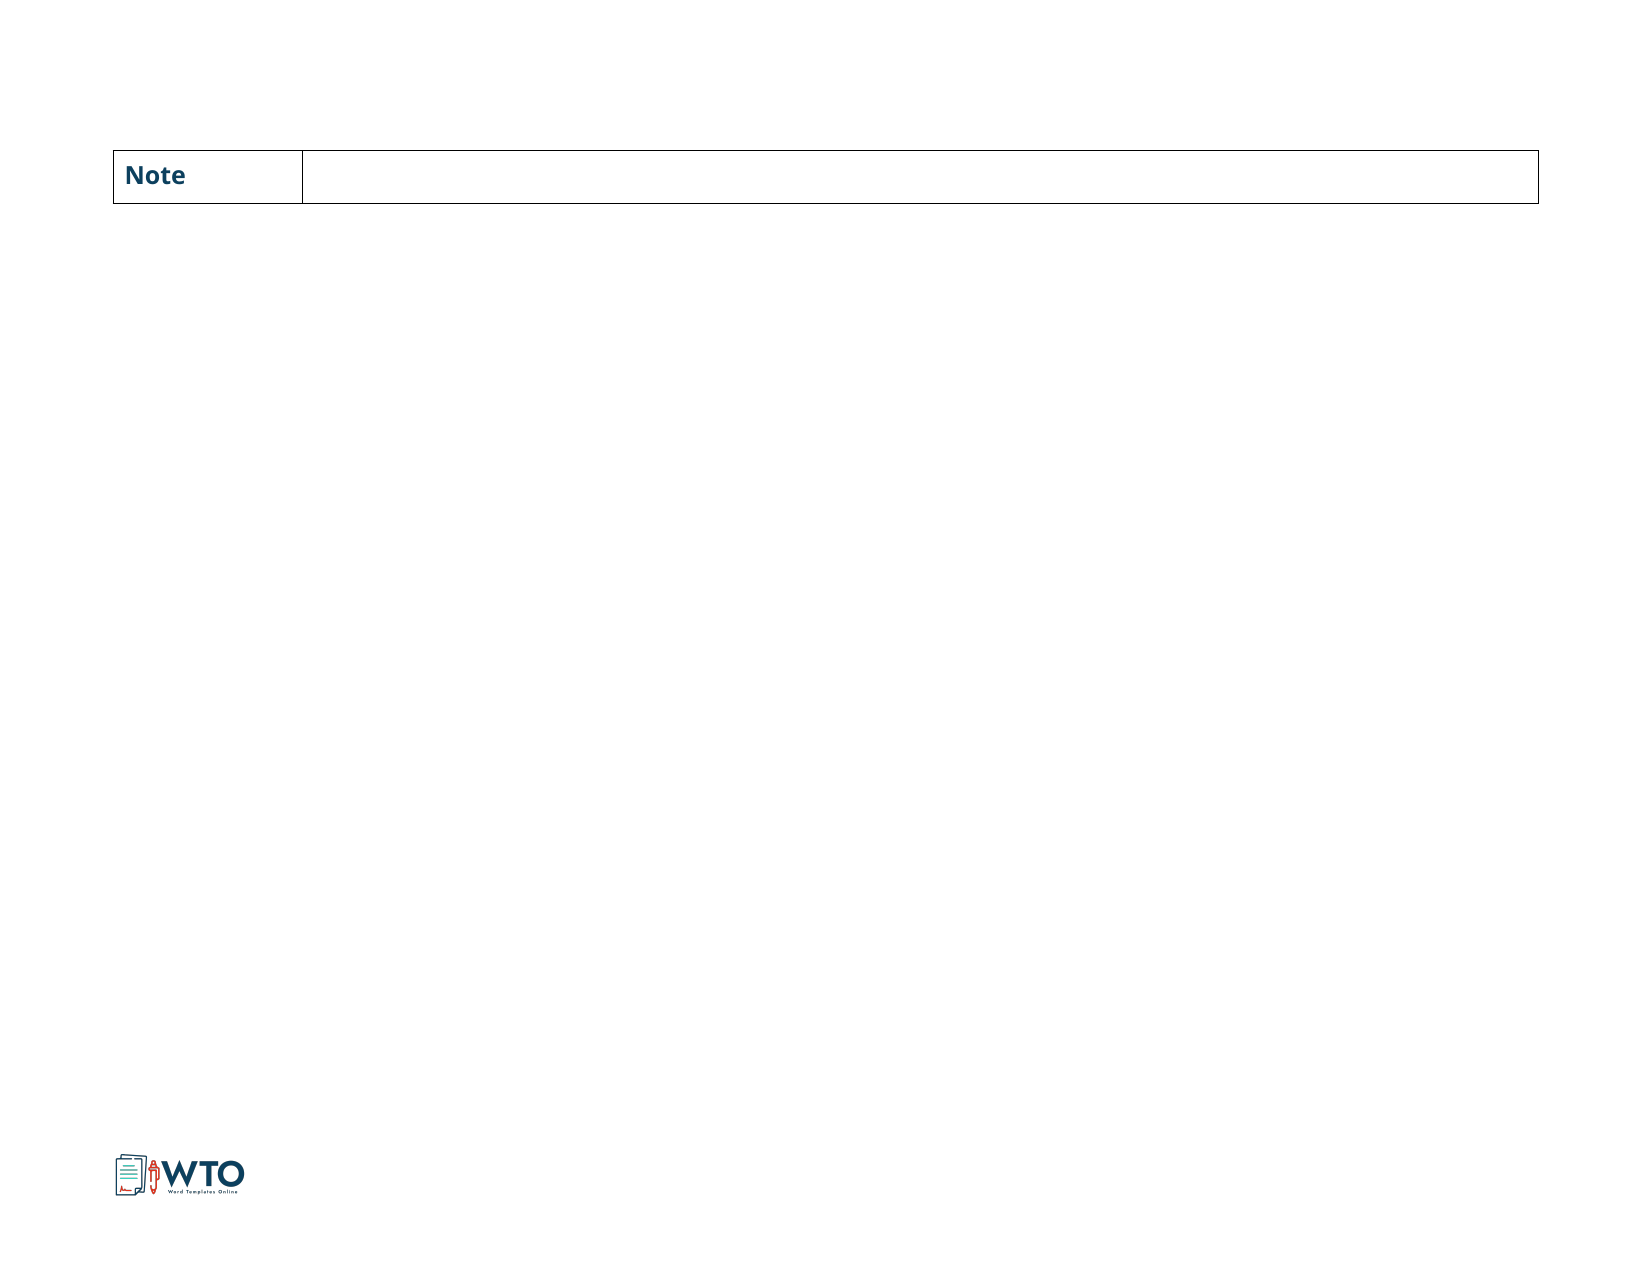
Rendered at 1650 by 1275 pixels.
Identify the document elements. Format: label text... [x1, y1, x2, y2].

picture [112, 1152, 252, 1200]
table_cell Note [114, 151, 302, 202]
table_cell [303, 151, 1538, 202]
